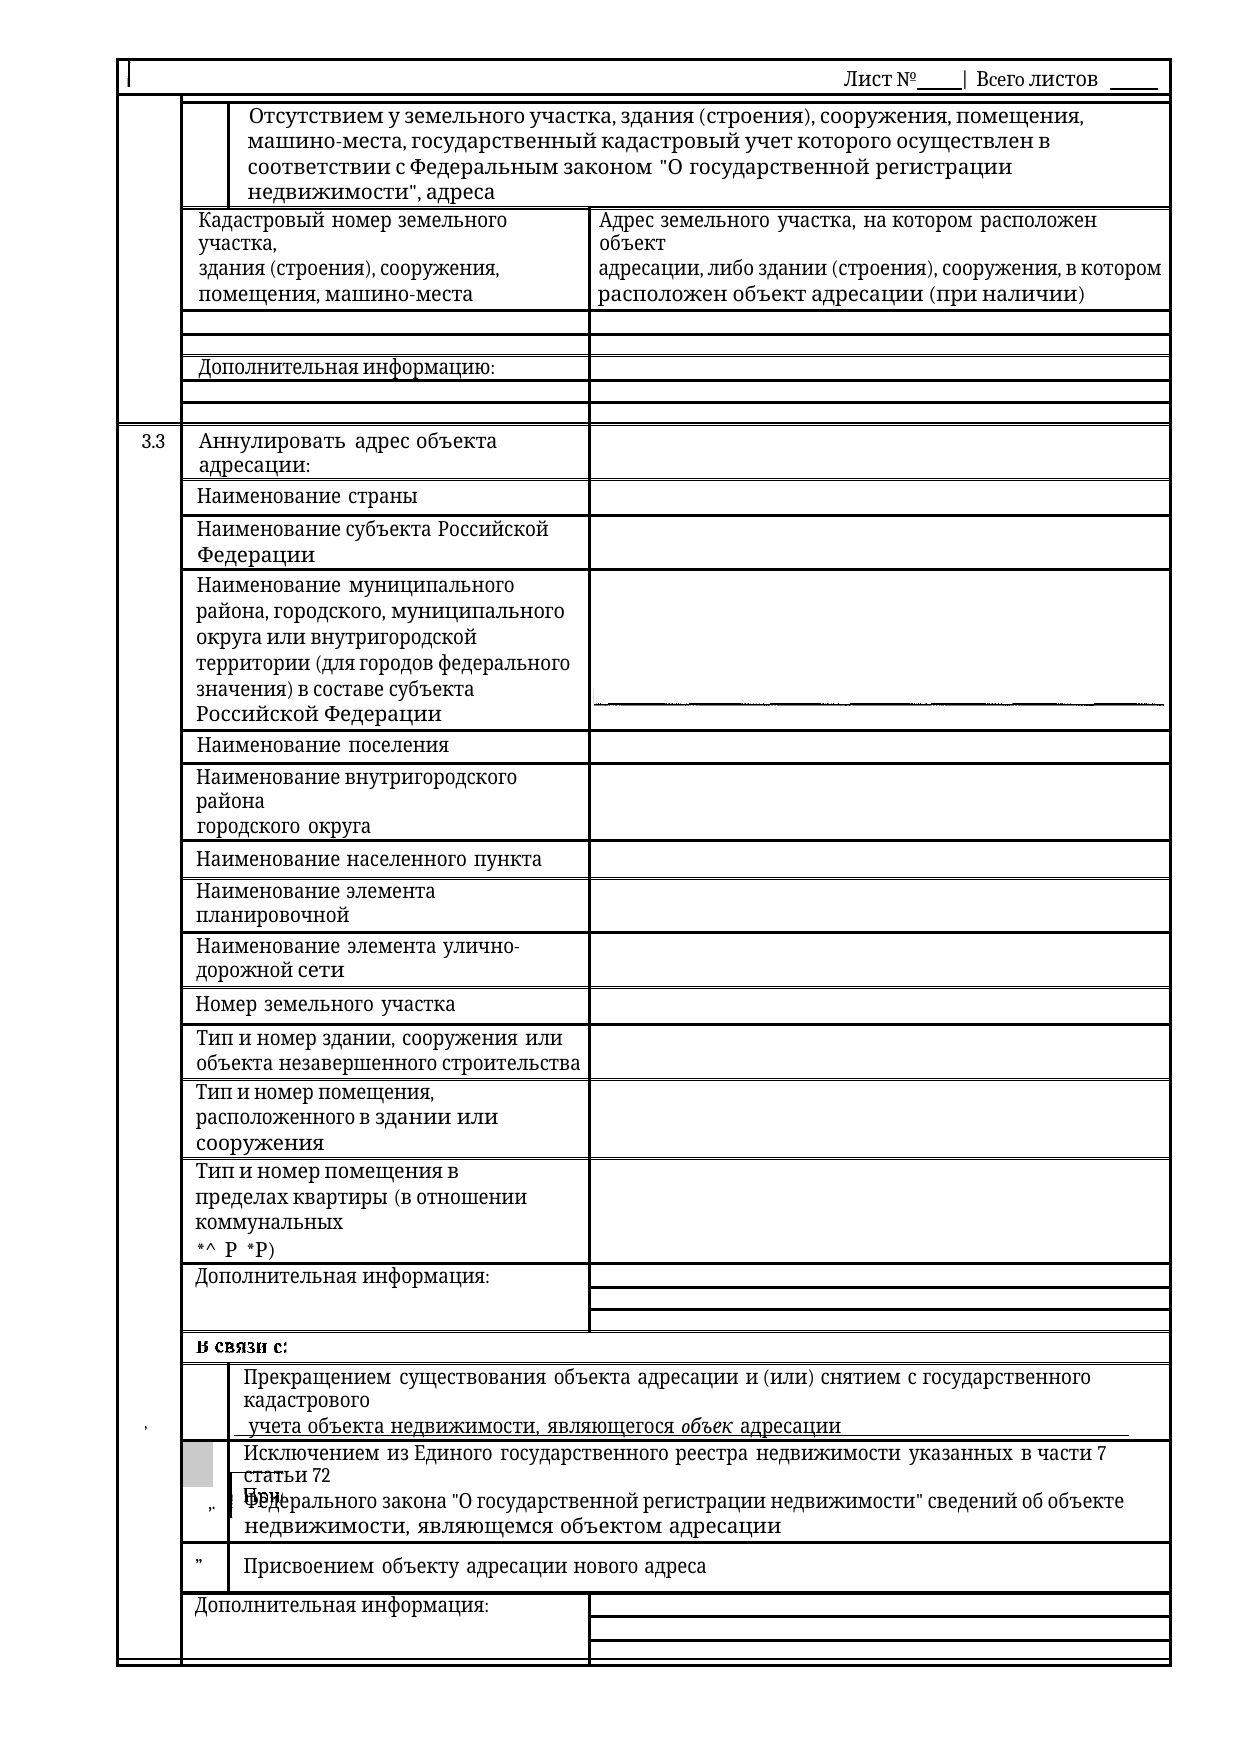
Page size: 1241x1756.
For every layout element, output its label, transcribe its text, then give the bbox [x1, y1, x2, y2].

table_cell [119, 96, 180, 422]
table_cell Тип и номер помещения в пределах квартиры (в отношении коммунальных *^ Р *Р) [183, 1160, 588, 1262]
table_cell [591, 481, 1169, 514]
table_cell [591, 312, 1169, 332]
table_cell Адрес земельного участка, на котором расположен объект адресации, либо здании (строения), сооружения, в котором расположен объект адресации (при наличии) [591, 210, 1169, 309]
table_cell [591, 1289, 1169, 1308]
table_cell Наименование страны [183, 481, 588, 514]
table_cell [591, 1311, 1169, 1329]
table_cell [183, 1333, 1169, 1362]
table_cell [183, 104, 227, 206]
table_cell [183, 336, 588, 353]
table_cell [591, 357, 1169, 379]
table_cell Аннулировать адрес объекта адресации: [183, 426, 588, 477]
table_cell [119, 1660, 180, 1664]
picture [195, 1341, 287, 1353]
table_cell Наименование субъекта Российской Федерации [183, 517, 588, 568]
table_cell Дополнительная информация: [183, 1595, 588, 1658]
table_cell [183, 382, 588, 401]
table_cell Наименование поселения [183, 732, 588, 762]
table_cell Отсутствием у земельного участка, здания (строения), сооружения, помещения, машино-места, государственный кадастровый учет которого осуществлен в соответствии с Федеральным законом "О государственной регистрации недвижимости", адреса [230, 104, 1169, 206]
table_cell Наименование элемента планировочной [183, 880, 588, 931]
table_cell [591, 1160, 1169, 1262]
table_cell Тип и номер помещения, расположенного в здании или сооружения [183, 1081, 588, 1157]
table_cell [183, 1365, 227, 1439]
table_cell [213, 1442, 227, 1487]
table_cell Исключением из Единого государственного реестра недвижимости указанных в части 7 статьи 72 Федерального закона "О государственной регистрации недвижимости" сведений об объекте недвижимости, являющемся объектом адресации [230, 1442, 1169, 1541]
picture [593, 689, 1164, 706]
table_cell [183, 1442, 213, 1487]
table_cell [591, 571, 1169, 729]
table_cell 3.3 ’ [119, 426, 180, 1658]
table_cell [183, 312, 588, 332]
table_cell ,. [183, 1488, 227, 1541]
table_cell [591, 404, 1169, 422]
table_cell Прекращением существования объекта адресации и (или) снятием с государственного кадастрового учета объекта недвижимости, являющегося oбъек адресации [230, 1365, 1169, 1439]
table_cell Наименование населенного пункта [183, 842, 588, 877]
table_cell Тип и номер здании, сооружения или объекта незавершенного строительства [183, 1026, 588, 1077]
picture [127, 61, 131, 87]
table_cell [591, 989, 1169, 1023]
table_header Лист № | Вceгo листов [119, 61, 1169, 93]
table_cell Наименование внутригородского района городского округа [183, 765, 588, 839]
table_cell [591, 517, 1169, 568]
table_cell [591, 1265, 1169, 1286]
table_cell [591, 1660, 1169, 1664]
table_cell [591, 732, 1169, 762]
table_cell Номер земельного участка [183, 989, 588, 1023]
table_cell [183, 404, 588, 422]
table_cell [591, 1081, 1169, 1157]
table_cell [591, 1595, 1169, 1615]
table_cell [183, 96, 1169, 101]
table_cell [591, 426, 1169, 477]
table_cell [591, 765, 1169, 839]
table_cell Присвоением объекту адресации нового адреса [230, 1544, 1169, 1591]
table_cell [591, 1618, 1169, 1639]
table_cell [591, 880, 1169, 931]
table_cell Наименование муниципального района, городского, муниципального округа или внутригородской территории (для городов федерального значения) в составе субъекта Российской Федерации [183, 571, 588, 729]
table_cell [591, 336, 1169, 353]
table_cell Кадастровый номер земельного участка, здания (строения), сооружения, помещения, машино-места [183, 210, 588, 309]
table_cell [591, 934, 1169, 986]
table_cell [591, 1026, 1169, 1077]
table_cell [591, 842, 1169, 877]
table_cell [591, 382, 1169, 401]
table_cell [183, 1660, 588, 1664]
table_cell Дополнительная информацию: [183, 357, 588, 379]
table_cell ” [183, 1544, 227, 1591]
table_cell Дополнительная информация: [183, 1265, 588, 1329]
table_cell Наименование элемента улично-дорожной сети [183, 934, 588, 986]
table_cell [591, 1642, 1169, 1658]
